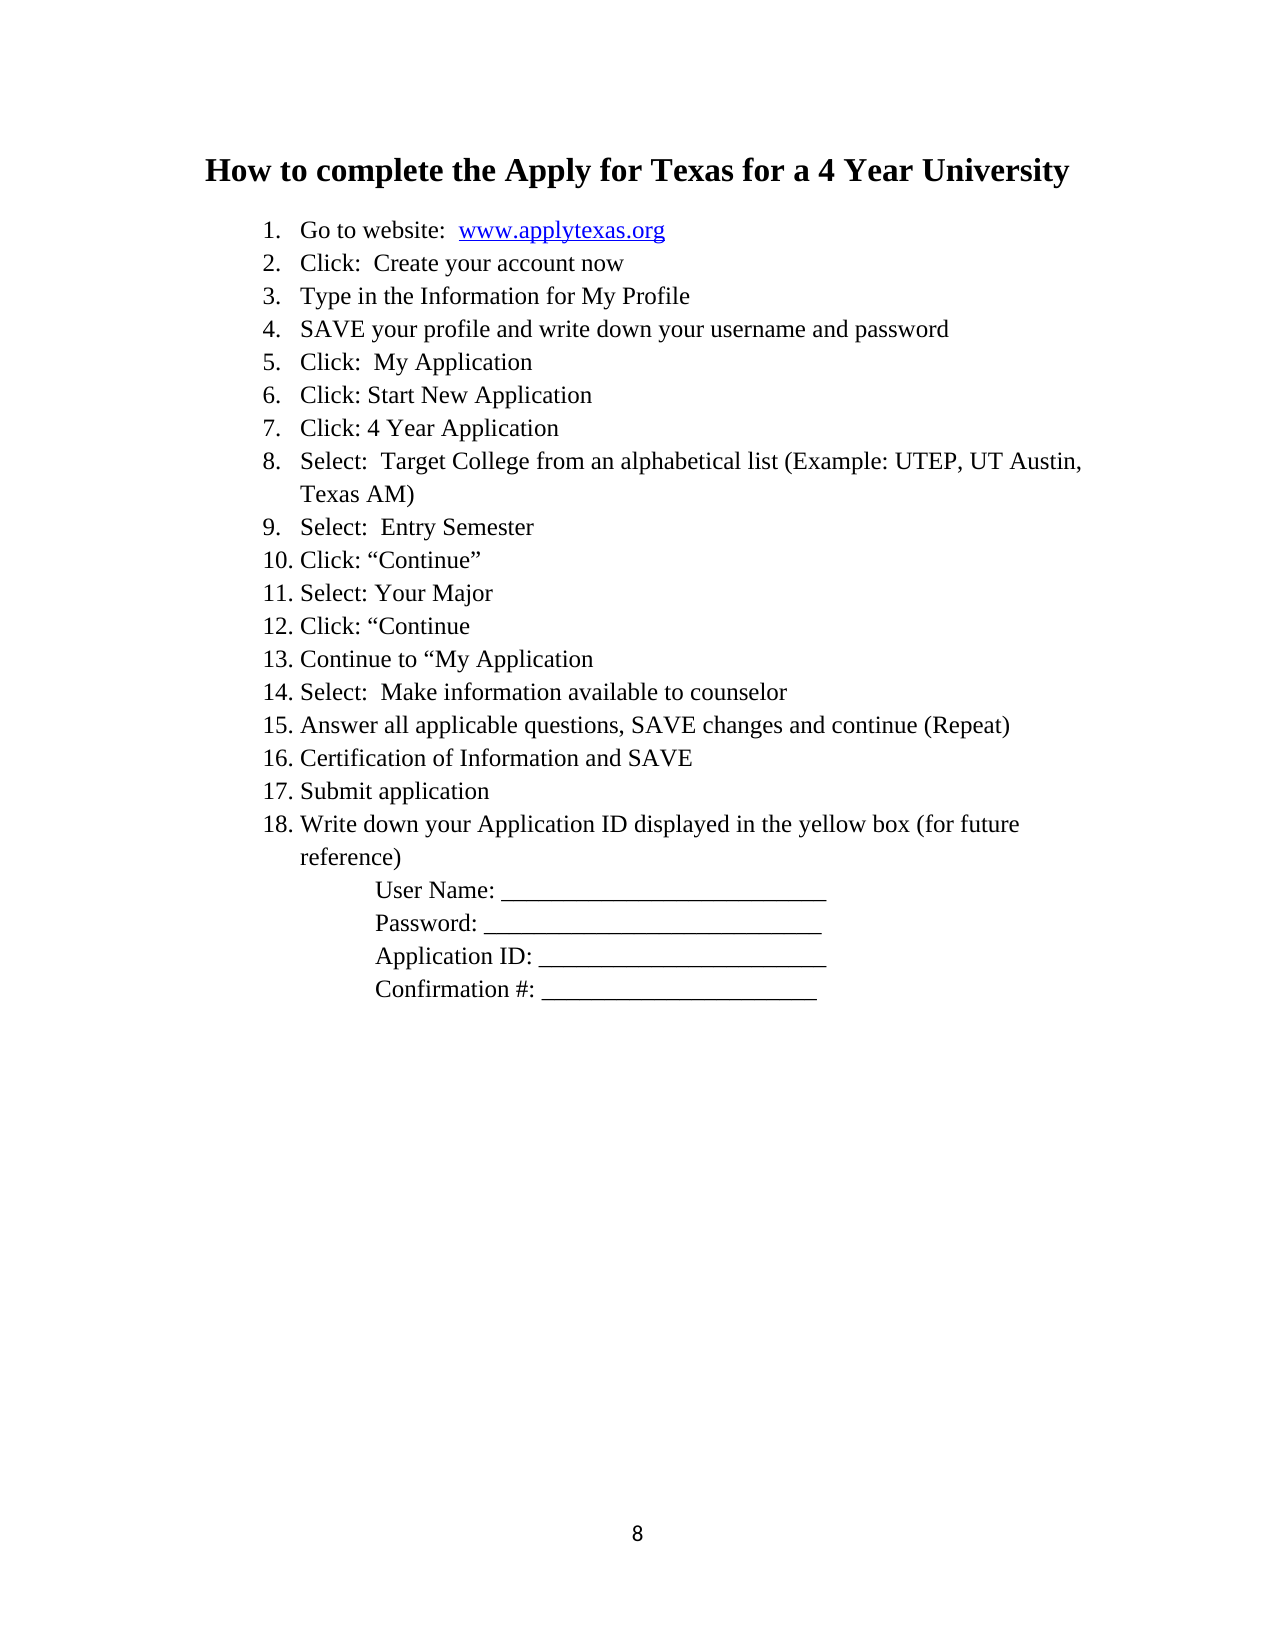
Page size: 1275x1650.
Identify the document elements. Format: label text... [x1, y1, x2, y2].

list Select: Target College from an alphabetical list (Example: UTEP, UT Austin, Texas AM) [262, 446, 1125, 508]
list Click: Start New Application [262, 380, 1125, 409]
list Write down your Application ID displayed in the yellow box (for future reference) [262, 809, 1125, 871]
list Click: My Application [262, 347, 1125, 376]
list Select: Make information available to counselor [262, 677, 1125, 706]
list Application ID: _______________________ [300, 941, 1125, 970]
list Click: “Continue” [262, 545, 1125, 574]
list Click: 4 Year Application [262, 413, 1125, 442]
list Click: Create your account now [262, 248, 1125, 277]
list Type in the Information for My Profile [262, 281, 1125, 310]
list Continue to “My Application [262, 644, 1125, 673]
list Go to website: www.applytexas.org [262, 215, 1125, 244]
list Submit application [262, 776, 1125, 805]
list Confirmation #: ______________________ [300, 974, 1125, 1003]
text How to complete the Apply for Texas for a 4 Year University [150, 150, 1125, 188]
list Certification of Information and SAVE [262, 743, 1125, 772]
list User Name: __________________________ [225, 875, 1125, 904]
list Answer all applicable questions, SAVE changes and continue (Repeat) [262, 710, 1125, 739]
list Click: “Continue [262, 611, 1125, 640]
list Select: Your Major [262, 578, 1125, 607]
list SAVE your profile and write down your username and password [262, 314, 1125, 343]
list Select: Entry Semester [262, 512, 1125, 541]
list Password: ___________________________ [300, 908, 1125, 937]
